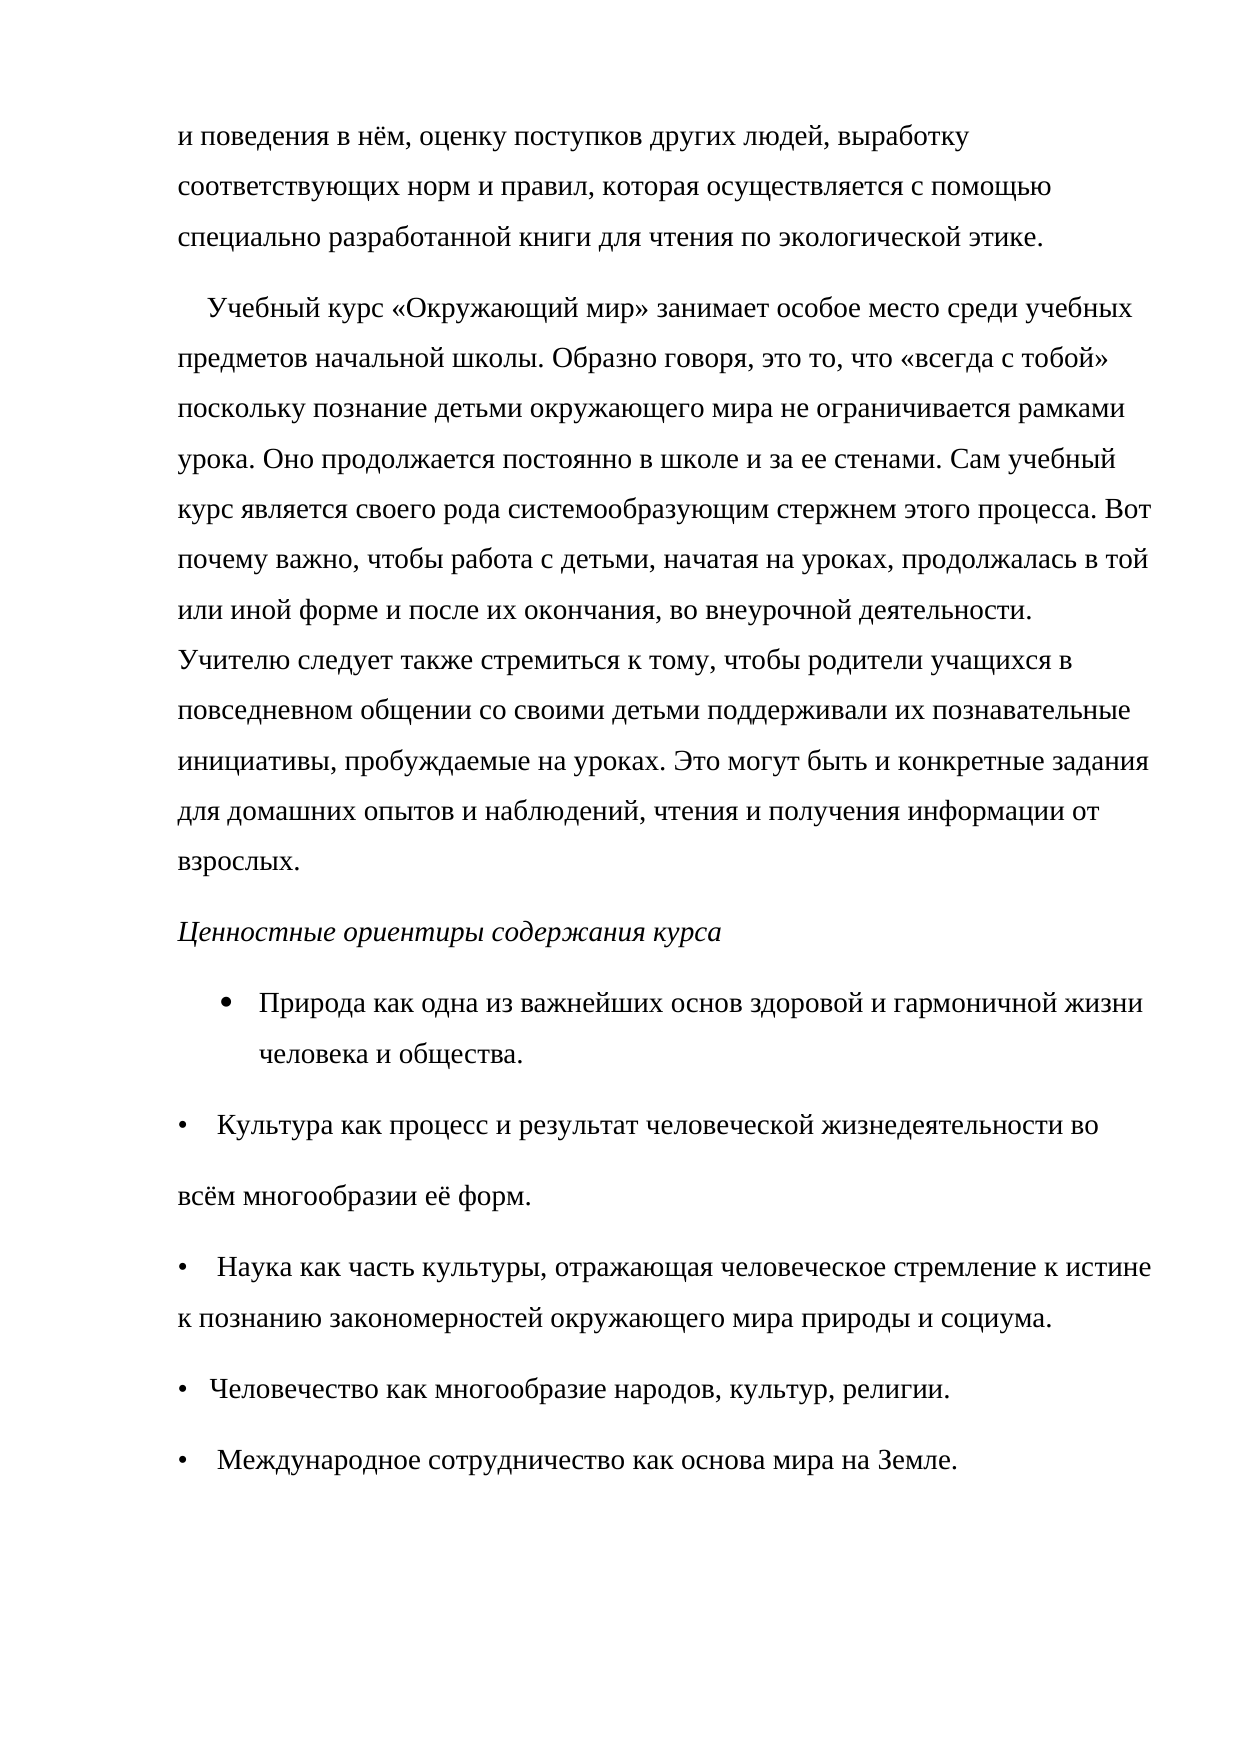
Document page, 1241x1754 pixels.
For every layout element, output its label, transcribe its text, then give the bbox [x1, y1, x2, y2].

list Природа как одна из важнейших основ здоровой и гармоничной жизни человека и общества. [221, 986, 1152, 1069]
text Учебный курс «Окружающий мир» занимает особое место среди учебных предметов начальной школы. Образно говоря, это то, что «всегда с тобой» поскольку познание детьми окружающего мира не ограничивается рамками урока. Оно продолжается постоянно в школе и за ее стенами. Сам учебный курс является своего рода системообразующим стержнем этого процесса. Вот почему важно, чтобы работа с детьми, начатая на уроках, продолжалась в той или иной форме и после их окончания, во внеурочной деятельности. Учителю следует также стремиться к тому, чтобы родители учащихся в повседневном общении со своими детьми поддерживали их познавательные инициативы, пробуждаемые на уроках. Это могут быть и конкретные задания для домашних опытов и наблюдений, чтения и получения информации от взрослых. [177, 290, 1152, 877]
text • Человечество как многообразие народов, культур, религии. [177, 1371, 1152, 1404]
text всём многообразии её форм. [177, 1178, 1152, 1212]
text • Наука как часть культуры, отражающая человеческое стремление к истине к познанию закономерностей окружающего мира природы и социума. [177, 1249, 1152, 1333]
text Ценностные ориентиры содержания курса [177, 914, 1152, 948]
text • Международное сотрудничество как основа мира на Земле. [177, 1442, 1152, 1476]
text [177, 118, 1152, 252]
text • Культура как процесс и результат человеческой жизнедеятельности во [177, 1107, 1152, 1141]
